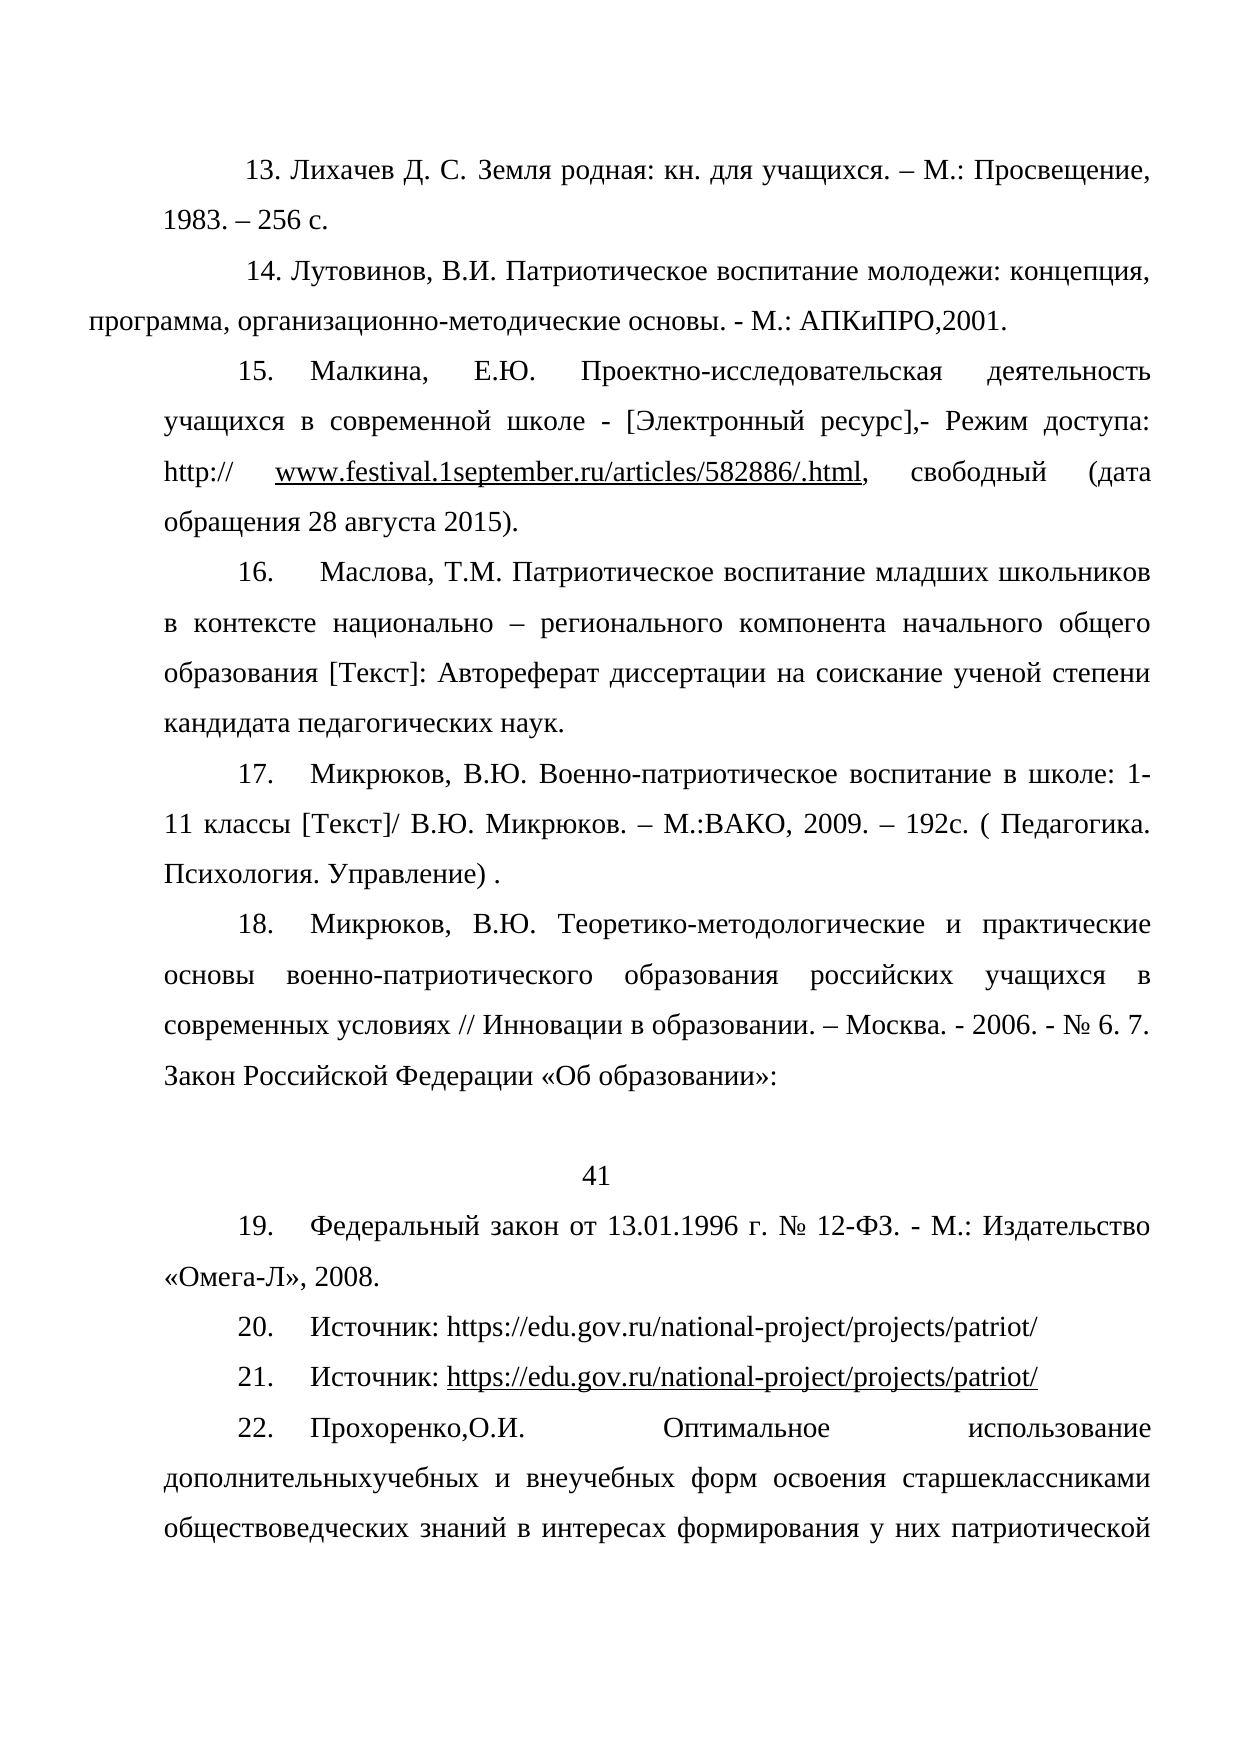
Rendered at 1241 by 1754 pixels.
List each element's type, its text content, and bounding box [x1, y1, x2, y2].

list Федеральный закон от 13.01.1996 г. № 12-ФЗ. - М.: Издательство «Омега-Л», 2008. [164, 1208, 1152, 1292]
list Микрюков, В.Ю. Теоретико-методологические и практические основы военно-патриотического образования российских учащихся в современных условиях // Инновации в образовании. – Москва. - 2006. - № 6. 7. Закон Российской Федерации «Об образовании»: [164, 907, 1152, 1091]
list Микрюков, В.Ю. Военно-патриотическое воспитание в школе: 1-11 классы [Текст]/ В.Ю. Микрюков. – М.:ВАКО, 2009. – 192с. ( Педагогика. Психология. Управление) . [164, 756, 1152, 890]
list 13. Лихачев Д. С. Земля родная: кн. для учащихся. – М.: Просвещение, 1983. – 256 с. [162, 152, 1152, 236]
list Источник: https://edu.gov.ru/national-project/projects/patriot/ [164, 1359, 1152, 1393]
list Источник: https://edu.gov.ru/national-project/projects/patriot/ [164, 1309, 1152, 1343]
text 14. Лутовинов, В.И. Патриотическое воспитание молодежи: концепция, программа, организационно-методические основы. - М.: АПКиПРО,2001. [89, 253, 1152, 336]
list Маслова, Т.М. Патриотическое воспитание младших школьников в контексте национально – регионального компонента начального общего образования [Текст]: Автореферат диссертации на соискание ученой степени кандидата педагогических наук. [164, 554, 1152, 739]
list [164, 1410, 1152, 1544]
list Малкина, Е.Ю. Проектно-исследовательская деятельность учащихся в современной школе - [Электронный ресурс],- Режим доступа: http:// www.festival.1september.ru/articles/582886/.html, свободный (дата обращения 28 августа 2015). [164, 353, 1152, 538]
list 41 [239, 1158, 1152, 1192]
